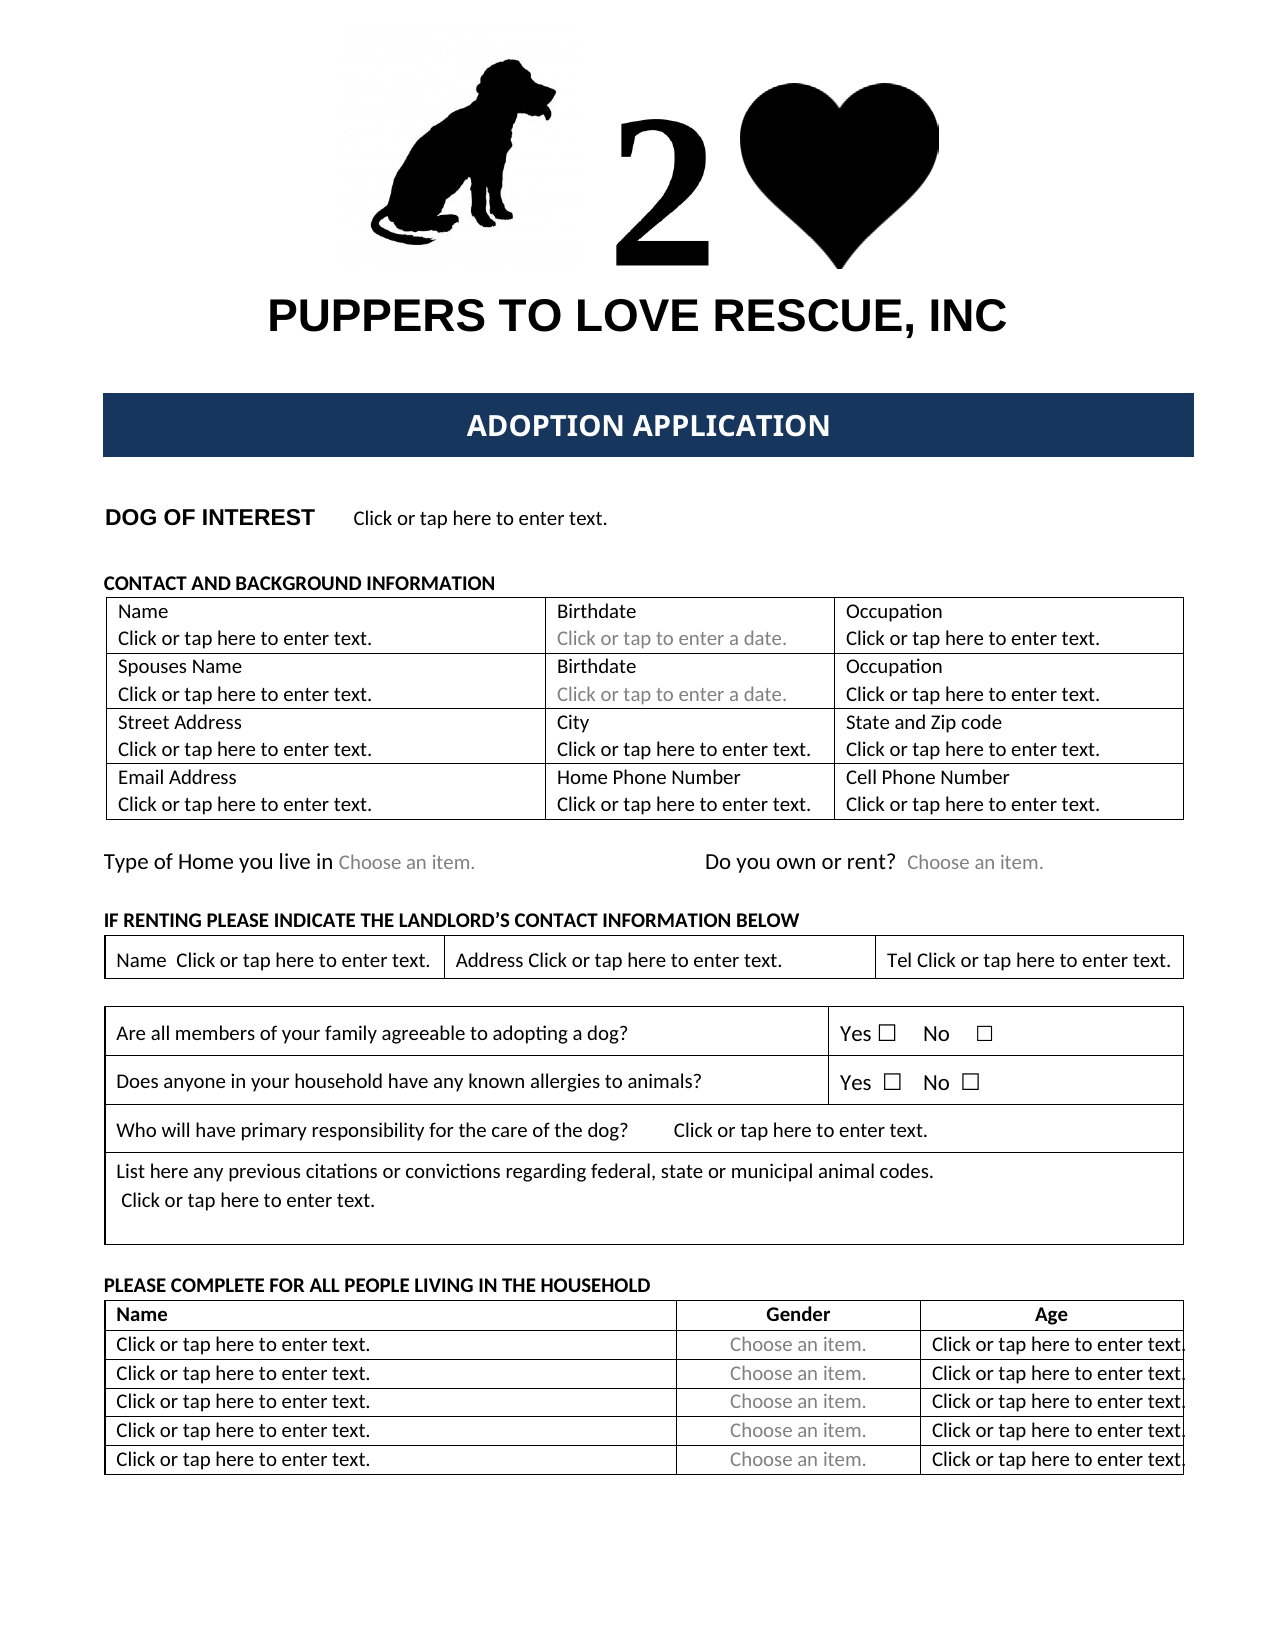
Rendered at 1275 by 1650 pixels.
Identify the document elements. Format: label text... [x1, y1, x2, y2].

table_cell [921, 1446, 1183, 1473]
table_cell [106, 1417, 676, 1445]
table_cell List here any previous citations or convictions regarding federal, state or municipal animal codes. [106, 1153, 1183, 1244]
table_cell [106, 1360, 676, 1387]
table_cell Spouses Name [107, 654, 545, 708]
table_cell Does anyone in your household have any known allergies to animals? [106, 1056, 828, 1104]
text Type of Home you live in Do you own or rent? [103, 847, 1176, 875]
table_cell Occupation [835, 654, 1183, 708]
subtitle PLEASE COMPLETE FOR ALL PEOPLE LIVING IN THE HOUSEHOLD [103, 1272, 1176, 1298]
table_cell [106, 1389, 676, 1416]
table_cell Email Address [107, 764, 545, 818]
table_header Name [106, 936, 444, 978]
table_cell [677, 1360, 920, 1387]
table_cell [921, 1417, 1183, 1445]
table_cell Yes No [829, 1056, 1183, 1104]
table_cell City [546, 709, 834, 763]
table_header Age [921, 1301, 1183, 1330]
picture [342, 28, 939, 269]
table_cell Cell Phone Number [835, 764, 1183, 818]
table_header Are all members of your family agreeable to adopting a dog? [106, 1007, 828, 1055]
table_cell [106, 1446, 676, 1473]
table_cell [677, 1389, 920, 1416]
table_cell Who will have primary responsibility for the care of the dog? [106, 1105, 1183, 1152]
table_header Occupation [835, 598, 1183, 653]
table_cell Birthdate [546, 654, 834, 708]
table_header Address [445, 936, 875, 978]
text PUPPERS TO LOVE RESCUE, INC [105, 289, 1170, 342]
table_cell [921, 1389, 1183, 1416]
table_cell State and Zip code [835, 709, 1183, 763]
table_header Name [106, 1301, 676, 1330]
table_cell Home Phone Number [546, 764, 834, 818]
table_cell [677, 1446, 920, 1473]
table_header Gender [677, 1301, 920, 1330]
table_header Birthdate [546, 598, 834, 653]
subtitle IF RENTING PLEASE INDICATE THE LANDLORD’S CONTACT INFORMATION BELOW [103, 907, 1176, 933]
table_cell Street Address [107, 709, 545, 763]
table_header Name [107, 598, 545, 653]
text DOG OF INTEREST [105, 503, 1176, 530]
table_cell [677, 1417, 920, 1445]
table_cell [677, 1331, 920, 1359]
table_header Tel [876, 936, 1183, 978]
table_cell [921, 1331, 1183, 1359]
table_header Yes No [829, 1007, 1183, 1055]
subtitle CONTACT AND BACKGROUND INFORMATION [103, 570, 1176, 595]
text ADOPTION APPLICATION [105, 405, 1192, 445]
table_cell [106, 1331, 676, 1359]
